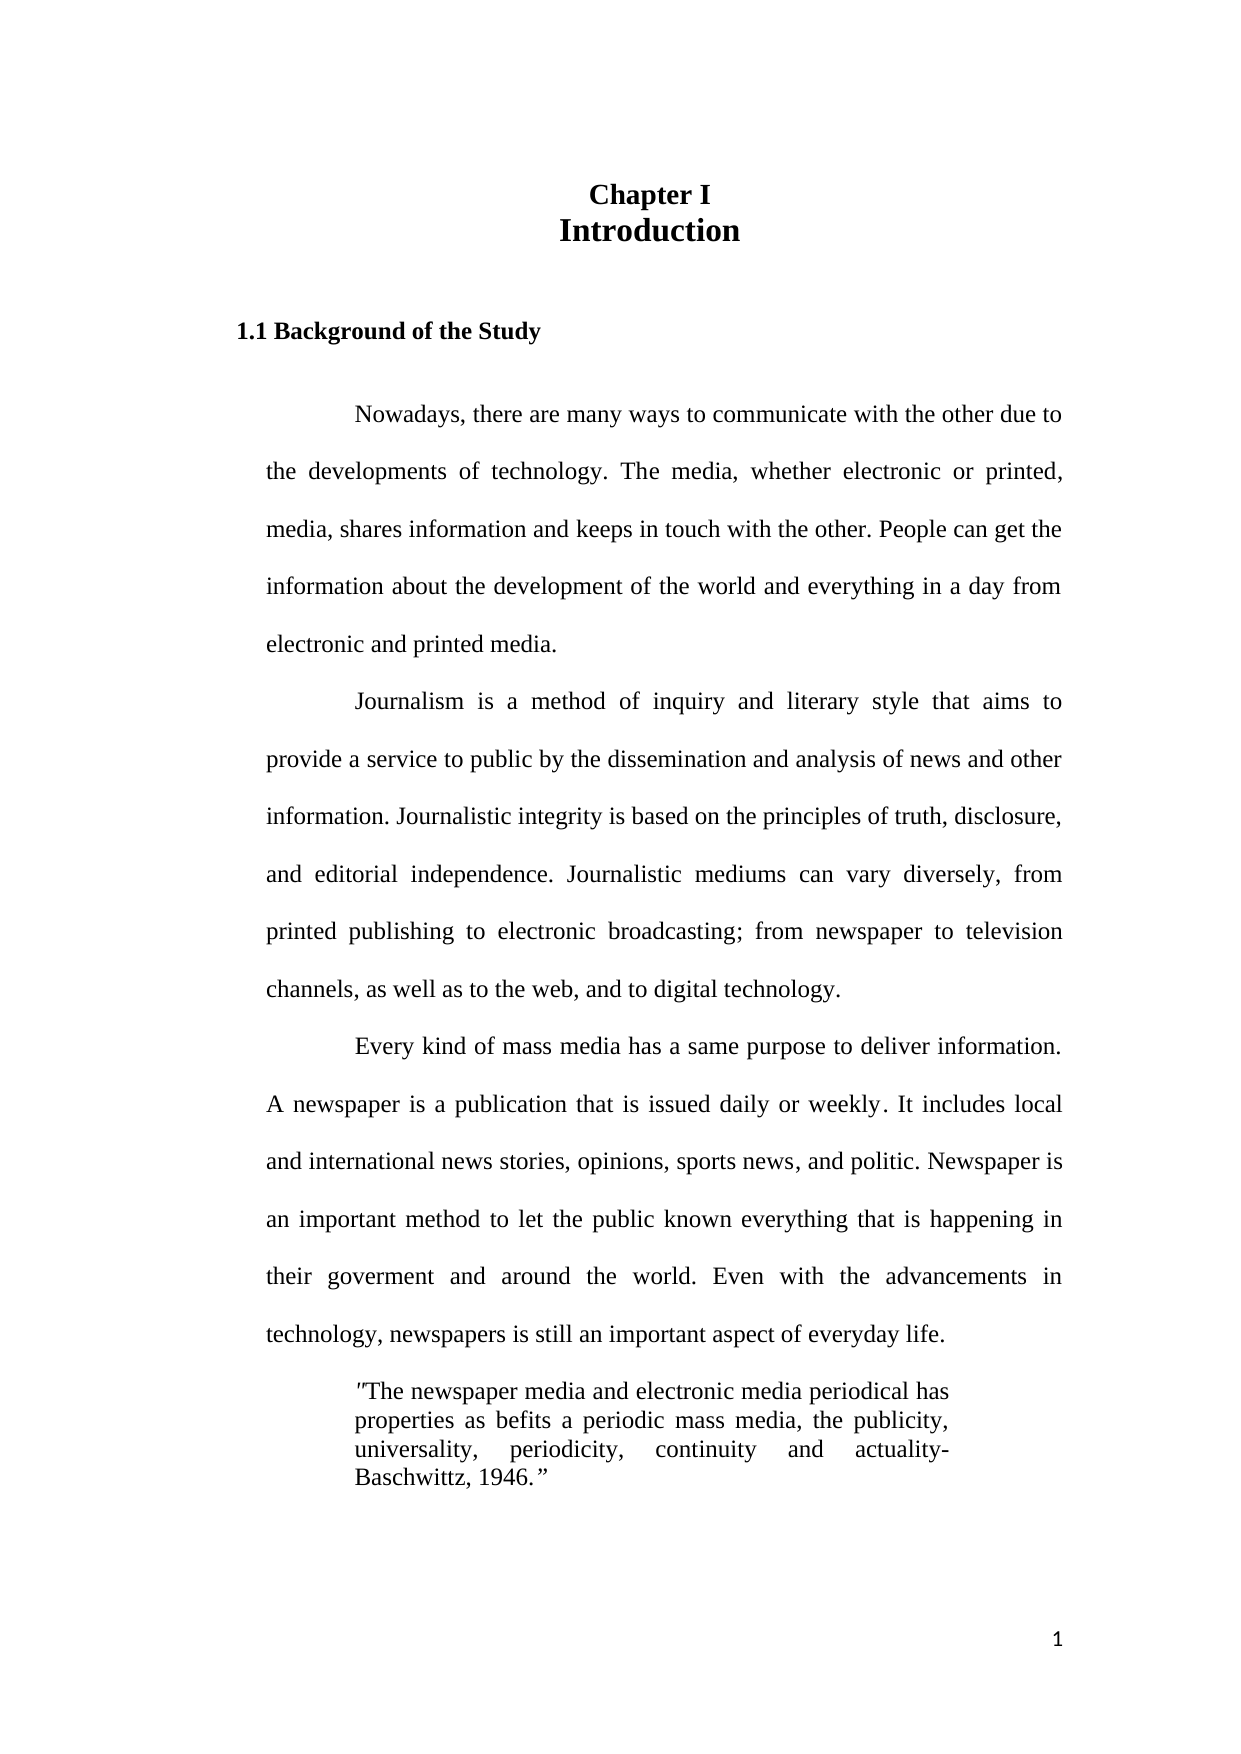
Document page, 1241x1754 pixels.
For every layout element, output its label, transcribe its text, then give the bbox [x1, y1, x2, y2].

text Introduction [236, 211, 1063, 249]
text Nowadays, there are many ways to communicate with the other due to the developments of technology. The media, whether electronic or printed, media, shares information and keeps in touch with the other. People can get the information about the development of the world and everything in a day from electronic and printed media. [266, 399, 1063, 657]
text Every kind of mass media has a same purpose to deliver information. A newspaper is a publication that is issued daily or weekly. It includes local and international news stories, opinions, sports news, and politic. Newspaper is an important method to let the public known everything that is happening in their goverment and around the world. Even with the advancements in technology, newspapers is still an important aspect of everyday life. [266, 1031, 1063, 1347]
text Chapter I [236, 177, 1063, 211]
text Journalism is a method of inquiry and literary style that aims to provide a service to public by the dissemination and analysis of news and other information. Journalistic integrity is based on the principles of truth, disclosure, and editorial independence. Journalistic mediums can vary diversely, from printed publishing to electronic broadcasting; from newspaper to television channels, as well as to the web, and to digital technology. [266, 686, 1063, 1002]
list Background of the Study [236, 316, 1063, 345]
text "The newspaper media and electronic media periodical has properties as befits a periodic mass media, the publicity, universality, periodicity, continuity and actuality- Baschwittz, 1946.” [354, 1376, 950, 1491]
